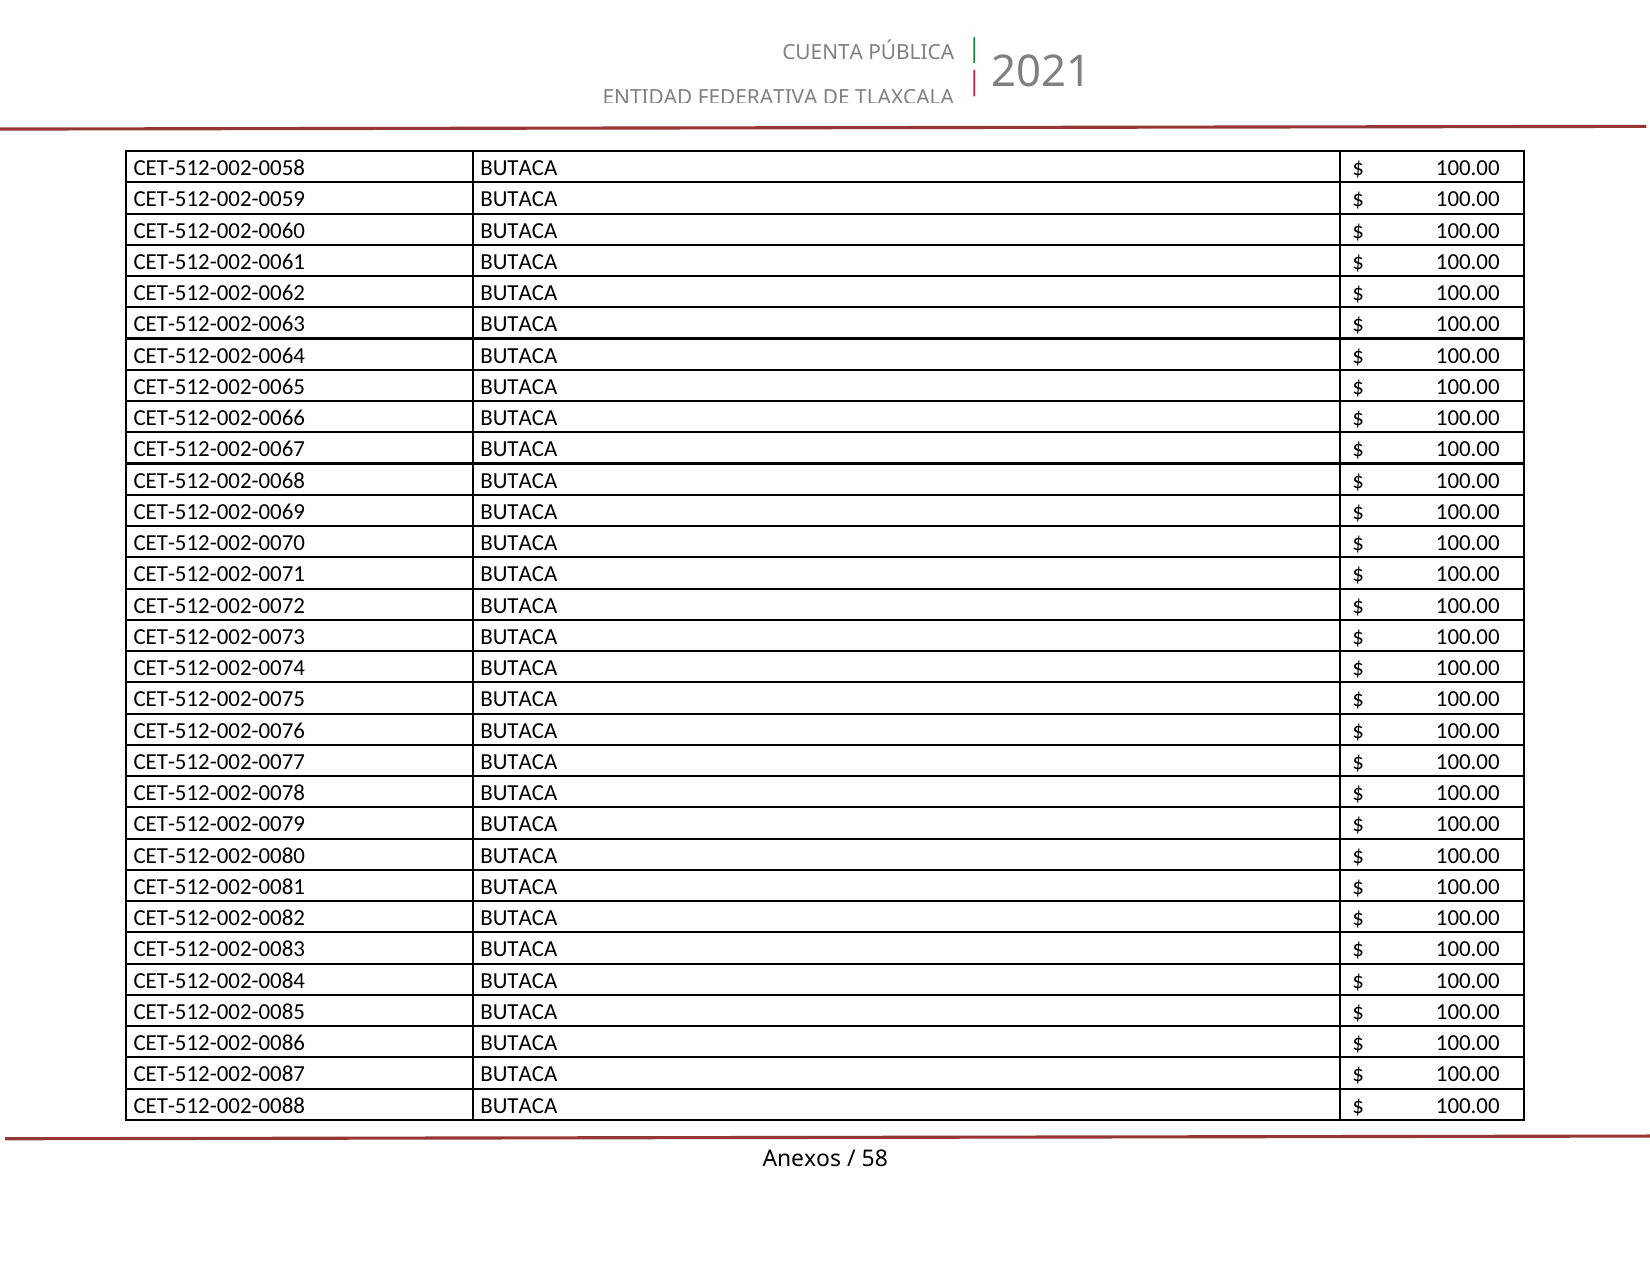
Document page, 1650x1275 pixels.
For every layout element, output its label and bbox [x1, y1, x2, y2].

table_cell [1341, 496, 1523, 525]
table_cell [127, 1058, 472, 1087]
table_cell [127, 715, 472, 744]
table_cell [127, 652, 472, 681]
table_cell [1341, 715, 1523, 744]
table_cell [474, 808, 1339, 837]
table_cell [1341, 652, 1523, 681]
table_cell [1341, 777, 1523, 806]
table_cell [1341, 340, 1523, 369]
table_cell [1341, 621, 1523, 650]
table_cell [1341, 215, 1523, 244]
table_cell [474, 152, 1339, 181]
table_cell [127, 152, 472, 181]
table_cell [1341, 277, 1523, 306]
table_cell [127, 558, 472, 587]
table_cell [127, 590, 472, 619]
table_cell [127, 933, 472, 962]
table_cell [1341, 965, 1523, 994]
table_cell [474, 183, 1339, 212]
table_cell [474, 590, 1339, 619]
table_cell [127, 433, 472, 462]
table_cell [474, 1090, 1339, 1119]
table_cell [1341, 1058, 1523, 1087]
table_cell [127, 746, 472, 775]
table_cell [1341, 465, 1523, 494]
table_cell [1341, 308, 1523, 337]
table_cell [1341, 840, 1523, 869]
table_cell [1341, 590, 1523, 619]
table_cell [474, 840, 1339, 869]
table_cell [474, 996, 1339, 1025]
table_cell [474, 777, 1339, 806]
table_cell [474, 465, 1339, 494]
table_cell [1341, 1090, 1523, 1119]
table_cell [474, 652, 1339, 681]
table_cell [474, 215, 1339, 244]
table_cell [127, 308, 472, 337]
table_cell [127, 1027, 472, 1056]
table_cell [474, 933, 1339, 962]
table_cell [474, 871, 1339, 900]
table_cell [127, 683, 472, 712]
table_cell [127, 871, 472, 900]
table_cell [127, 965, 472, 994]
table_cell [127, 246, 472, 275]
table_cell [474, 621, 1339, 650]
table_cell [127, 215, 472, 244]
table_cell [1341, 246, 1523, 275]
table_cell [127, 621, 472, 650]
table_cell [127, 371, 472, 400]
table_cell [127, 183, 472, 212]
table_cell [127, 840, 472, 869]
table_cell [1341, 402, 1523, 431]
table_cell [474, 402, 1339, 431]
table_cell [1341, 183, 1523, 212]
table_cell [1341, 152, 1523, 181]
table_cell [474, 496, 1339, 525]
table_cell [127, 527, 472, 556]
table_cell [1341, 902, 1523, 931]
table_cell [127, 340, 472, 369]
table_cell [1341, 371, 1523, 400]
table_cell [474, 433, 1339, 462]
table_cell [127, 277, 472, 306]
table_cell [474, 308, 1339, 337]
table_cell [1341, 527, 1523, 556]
picture [968, 28, 985, 99]
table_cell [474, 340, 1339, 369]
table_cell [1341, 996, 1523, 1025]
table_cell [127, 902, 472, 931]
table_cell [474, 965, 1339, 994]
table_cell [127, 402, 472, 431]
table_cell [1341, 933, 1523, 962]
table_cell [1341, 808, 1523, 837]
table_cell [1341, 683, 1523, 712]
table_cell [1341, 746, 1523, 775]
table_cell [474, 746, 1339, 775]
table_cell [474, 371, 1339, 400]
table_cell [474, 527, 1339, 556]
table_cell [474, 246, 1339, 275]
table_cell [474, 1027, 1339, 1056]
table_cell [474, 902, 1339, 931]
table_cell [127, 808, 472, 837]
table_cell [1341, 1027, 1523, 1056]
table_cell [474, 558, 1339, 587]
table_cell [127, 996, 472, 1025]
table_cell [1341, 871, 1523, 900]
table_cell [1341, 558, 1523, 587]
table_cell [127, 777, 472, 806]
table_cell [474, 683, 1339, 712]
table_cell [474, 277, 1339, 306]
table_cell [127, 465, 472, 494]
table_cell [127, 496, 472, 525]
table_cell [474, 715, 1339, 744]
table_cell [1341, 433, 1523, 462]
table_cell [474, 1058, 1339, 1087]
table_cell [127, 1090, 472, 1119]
